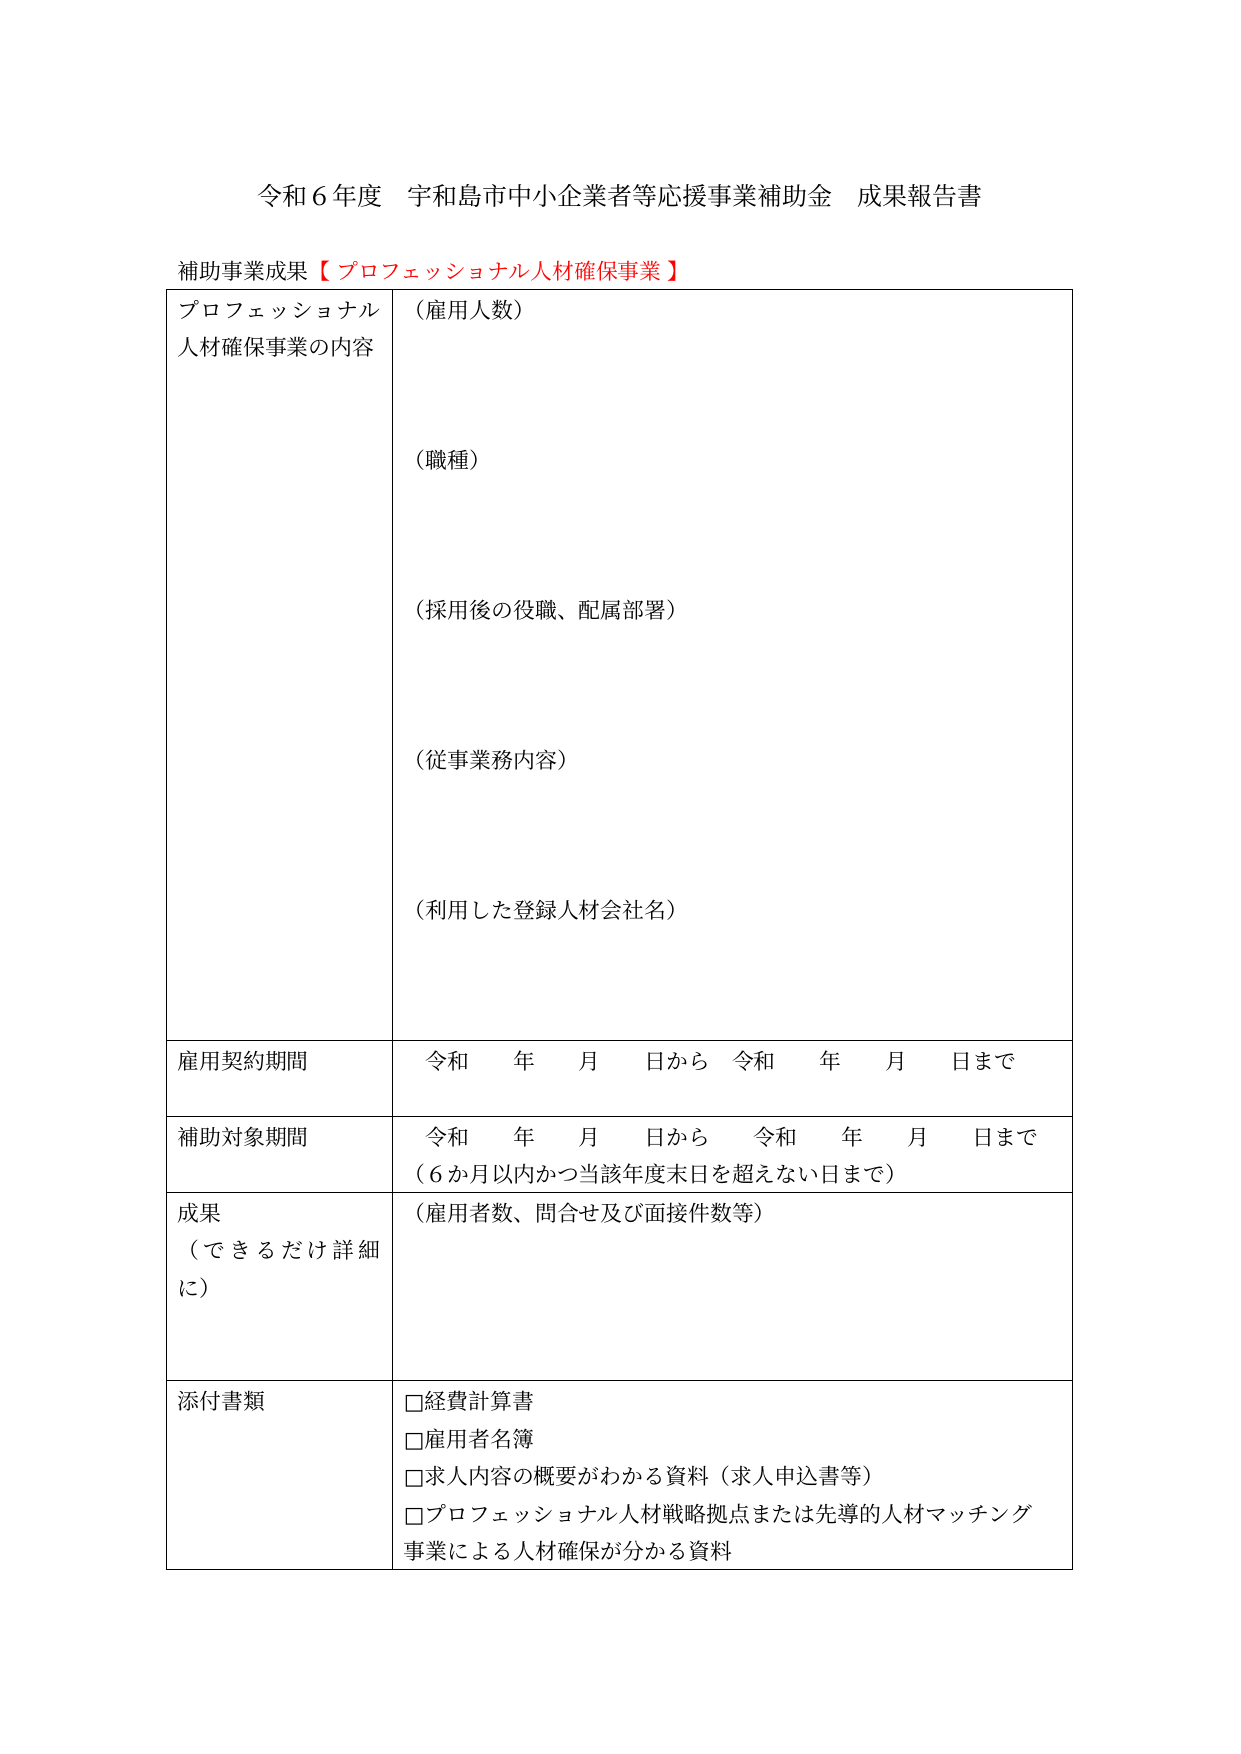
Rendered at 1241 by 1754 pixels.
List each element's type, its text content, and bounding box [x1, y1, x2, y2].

table_cell 補助対象期間 [167, 1117, 392, 1192]
text 令和６年度 宇和島市中小企業者等応援事業補助金 成果報告書 [177, 176, 1063, 214]
table_header プロフェッショナル人材確保事業の内容 [167, 290, 392, 1040]
table_cell （雇用者数、問合せ及び面接件数等） [393, 1193, 1072, 1380]
table_cell 成果 （できるだけ詳細に） [167, 1193, 392, 1380]
table_cell 雇用契約期間 [167, 1041, 392, 1116]
table_cell 令和 年 月 日から 令和 年 月 日まで （６か月以内かつ当該年度末日を超えない日まで） [393, 1117, 1072, 1192]
table_cell 令和 年 月 日から 令和 年 月 日まで [393, 1041, 1072, 1116]
table_cell □経費計算書 □雇用者名簿 □求人内容の概要がわかる資料（求人申込書等） □プロフェッショナル人材戦略拠点または先導的人材マッチング 事業による人材確保が分かる資料 [393, 1381, 1072, 1569]
text 補助事業成果【 プロフェッショナル人材確保事業 】 [177, 251, 1063, 289]
table_header （雇用人数） （職種） （採用後の役職、配属部署） （従事業務内容） （利用した登録人材会社名） [393, 290, 1072, 1040]
table_cell 添付書類 [167, 1381, 392, 1569]
